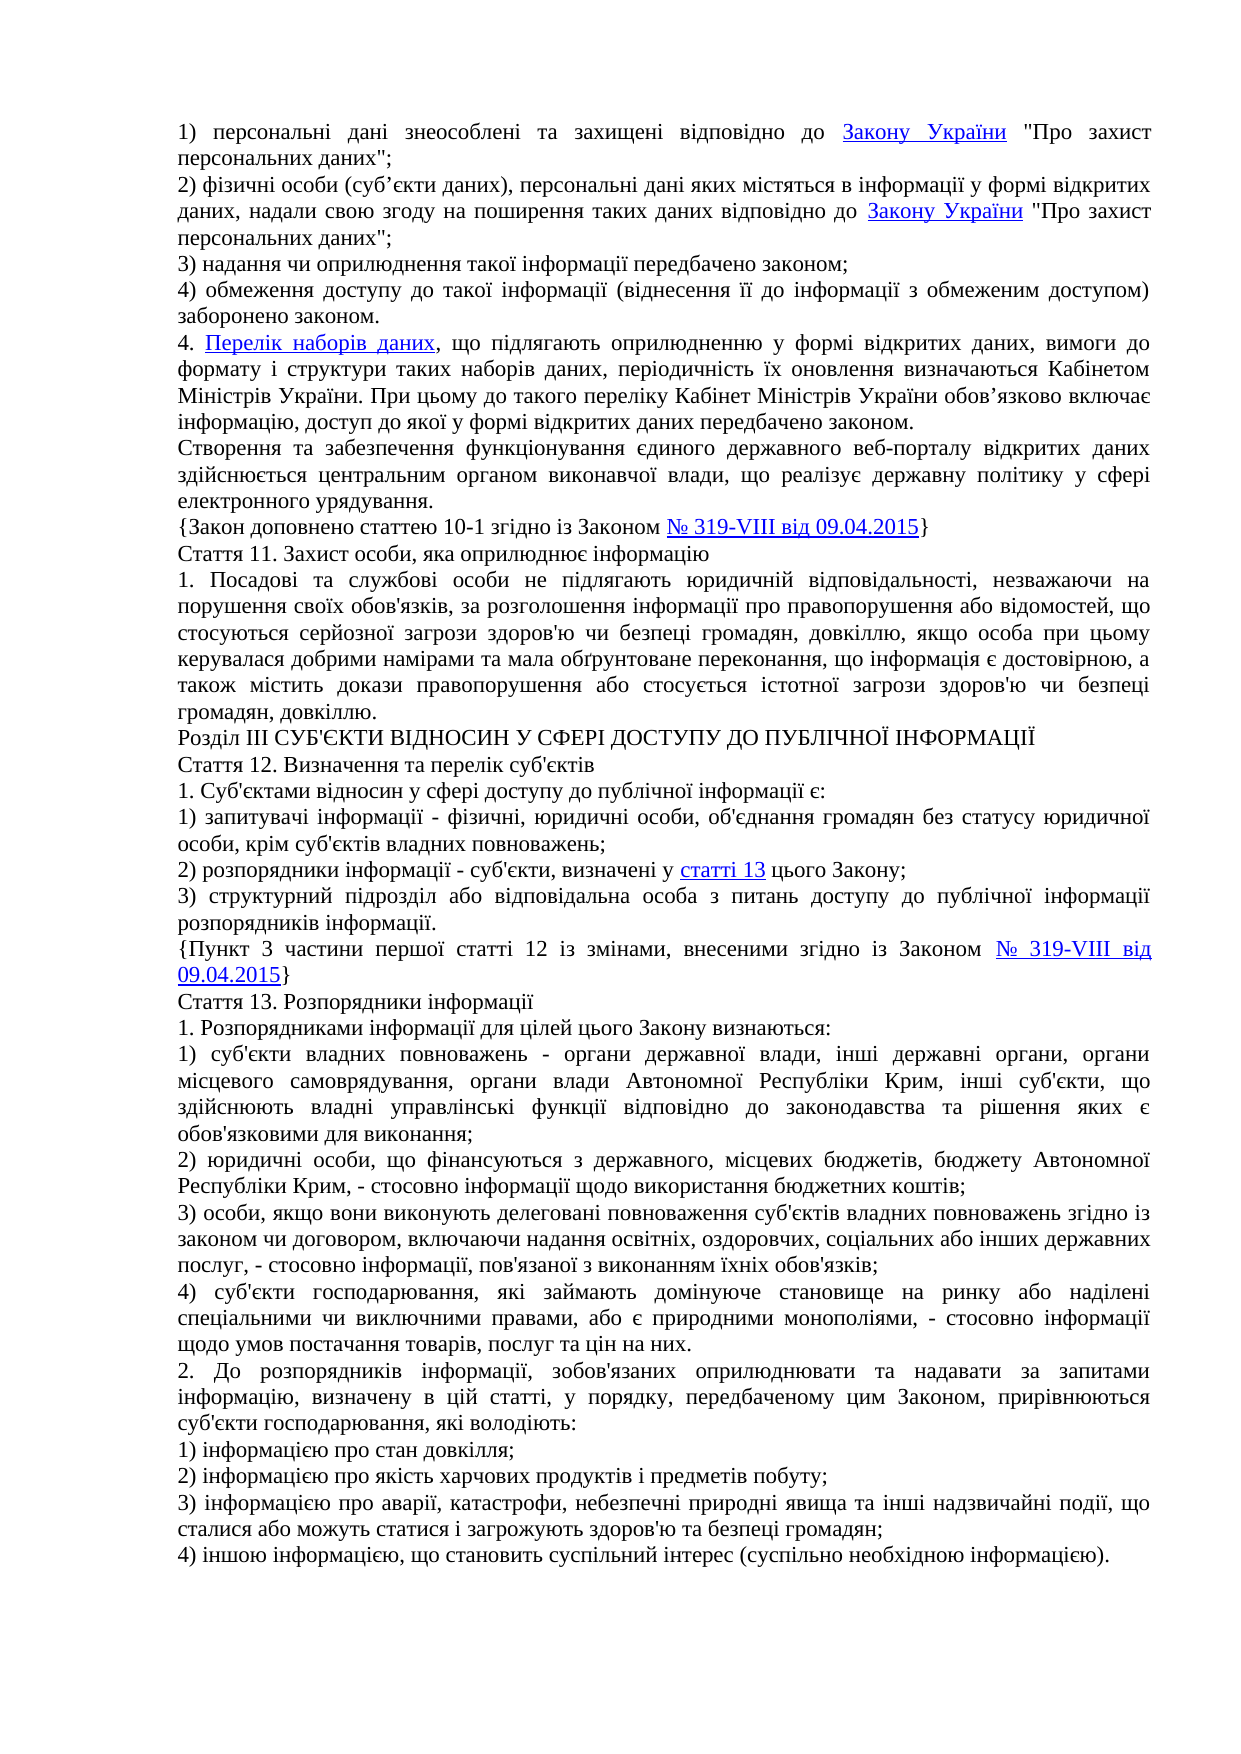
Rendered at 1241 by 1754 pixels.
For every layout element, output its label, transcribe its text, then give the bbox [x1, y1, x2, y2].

text 4) іншою інформацією, що становить суспільний інтерес (суспільно необхідною інформацією). [177, 1541, 1152, 1568]
text 1) суб'єкти владних повноважень - органи державної влади, інші державні органи, органи місцевого самоврядування, органи влади Автономної Республіки Крим, інші суб'єкти, що здійснюють владні управлінські функції відповідно до законодавства та рішення яких є обов'язковими для виконання; [177, 1041, 1152, 1146]
text 2. До розпорядників інформації, зобов'язаних оприлюднювати та надавати за запитами інформацію, визначену в цій статті, у порядку, передбаченому цим Законом, прирівнюються суб'єкти господарювання, які володіють: [177, 1357, 1152, 1436]
text 2) юридичні особи, що фінансуються з державного, місцевих бюджетів, бюджету Автономної Республіки Крим, - стосовно інформації щодо використання бюджетних коштів; [177, 1146, 1152, 1199]
text 2) розпорядники інформації - суб'єкти, визначені у статті 13 цього Закону; [177, 856, 1152, 882]
text 1. Посадові та службові особи не підлягають юридичній відповідальності, незважаючи на порушення своїх обов'язків, за розголошення інформації про правопорушення або відомостей, що стосуються серйозної загрози здоров'ю чи безпеці громадян, довкіллю, якщо особа при цьому керувалася добрими намірами та мала обґрунтоване переконання, що інформація є достовірною, а також містить докази правопорушення або стосується істотної загрози здоров'ю чи безпеці громадян, довкіллю. [177, 566, 1152, 724]
text 2) інформацією про якість харчових продуктів і предметів побуту; [177, 1462, 1152, 1488]
text 4) обмеження доступу до такої інформації (віднесення її до інформації з обмеженим доступом) заборонено законом. [177, 276, 1152, 329]
text {Пункт 3 частини першої статті 12 із змінами, внесеними згідно із Законом № 319-VIII від 09.04.2015} [177, 935, 1152, 988]
text 1) персональні дані знеособлені та захищені відповідно до Закону України "Про захист персональних даних"; [177, 118, 1152, 171]
text 1. Розпорядниками інформації для цілей цього Закону визнаються: [177, 1014, 1152, 1041]
text 1) запитувачі інформації - фізичні, юридичні особи, об'єднання громадян без статусу юридичної особи, крім суб'єктів владних повноважень; [177, 803, 1152, 856]
text 4. Перелік наборів даних, що підлягають оприлюдненню у формі відкритих даних, вимоги до формату і структури таких наборів даних, періодичність їх оновлення визначаються Кабінетом Міністрів України. При цьому до такого переліку Кабінет Міністрів України обов’язково включає інформацію, доступ до якої у формі відкритих даних передбачено законом. [177, 329, 1152, 434]
text 3) інформацією про аварії, катастрофи, небезпечні природні явища та інші надзвичайні події, що сталися або можуть статися і загрожують здоров'ю та безпеці громадян; [177, 1488, 1152, 1541]
text 3) надання чи оприлюднення такої інформації передбачено законом; [177, 250, 1152, 276]
text Розділ III СУБ'ЄКТИ ВІДНОСИН У СФЕРІ ДОСТУПУ ДО ПУБЛІЧНОЇ ІНФОРМАЦІЇ [177, 724, 1152, 751]
text 3) особи, якщо вони виконують делеговані повноваження суб'єктів владних повноважень згідно із законом чи договором, включаючи надання освітніх, оздоровчих, соціальних або інших державних послуг, - стосовно інформації, пов'язаної з виконанням їхніх обов'язків; [177, 1199, 1152, 1278]
text Стаття 12. Визначення та перелік суб'єктів [177, 751, 1152, 777]
text Стаття 11. Захист особи, яка оприлюднює інформацію [177, 540, 1152, 566]
text {Закон доповнено статтею 10-1 згідно із Законом № 319-VIII від 09.04.2015} [177, 513, 1152, 540]
text 3) структурний підрозділ або відповідальна особа з питань доступу до публічної інформації розпорядників інформації. [177, 882, 1152, 935]
text 2) фізичні особи (суб’єкти даних), персональні дані яких містяться в інформації у формі відкритих даних, надали свою згоду на поширення таких даних відповідно до Закону України "Про захист персональних даних"; [177, 171, 1152, 250]
text 1. Суб'єктами відносин у сфері доступу до публічної інформації є: [177, 777, 1152, 803]
text Стаття 13. Розпорядники інформації [177, 988, 1152, 1014]
text 1) інформацією про стан довкілля; [177, 1436, 1152, 1462]
text Створення та забезпечення функціонування єдиного державного веб-порталу відкритих даних здійснюється центральним органом виконавчої влади, що реалізує державну політику у сфері електронного урядування. [177, 434, 1152, 513]
text 4) суб'єкти господарювання, які займають домінуюче становище на ринку або наділені спеціальними чи виключними правами, або є природними монополіями, - стосовно інформації щодо умов постачання товарів, послуг та цін на них. [177, 1278, 1152, 1357]
